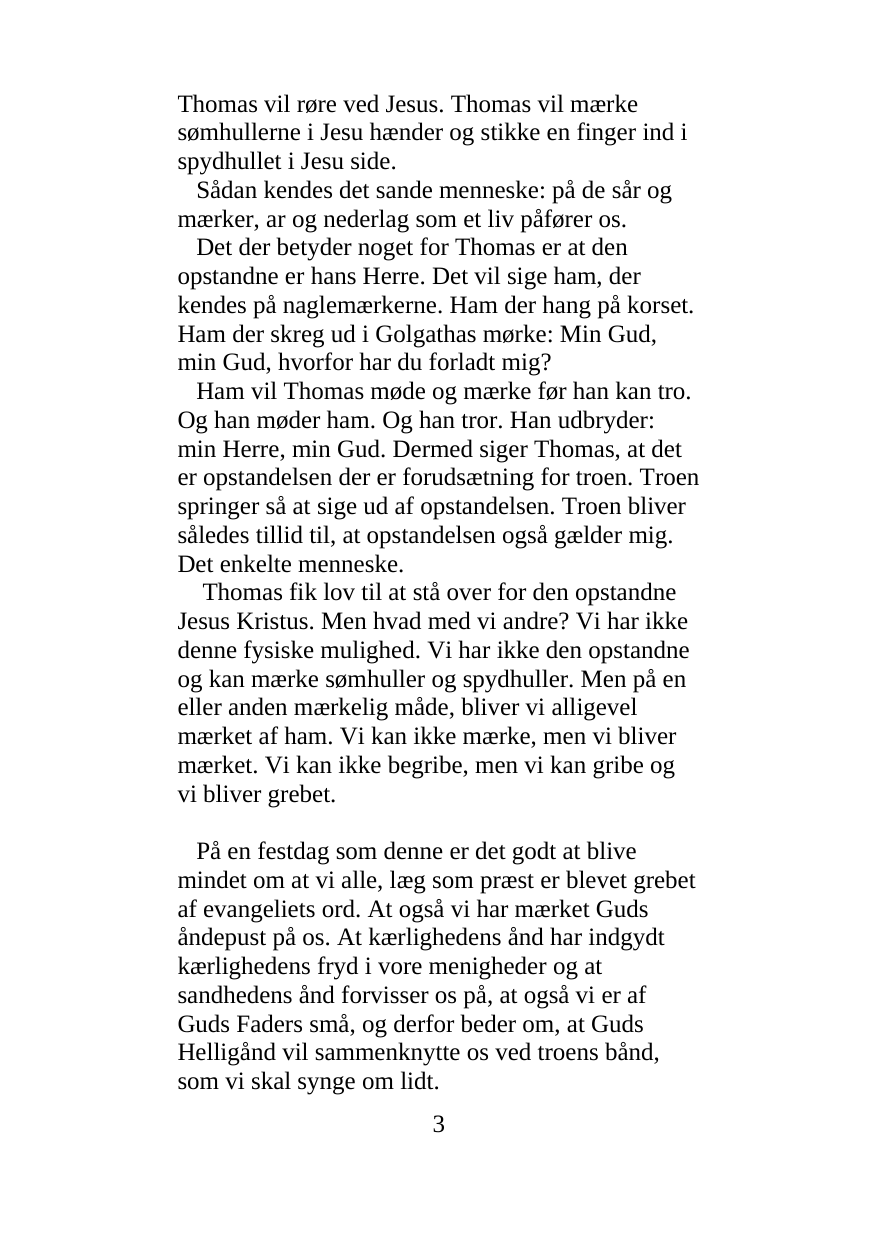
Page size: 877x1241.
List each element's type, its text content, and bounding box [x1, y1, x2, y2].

text På en festdag som denne er det godt at blive mindet om at vi alle, læg som præst er blevet grebet af evangeliets ord. At også vi har mærket Guds åndepust på os. At kærlighedens ånd har indgydt kærlighedens fryd i vore menigheder og at sandhedens ånd forvisser os på, at også vi er af Guds Faders små, og derfor beder om, at Guds Helligånd vil sammenknytte os ved troens bånd, som vi skal synge om lidt. [177, 836, 700, 1095]
text Ham vil Thomas møde og mærke før han kan tro. Og han møder ham. Og han tror. Han udbryder: min Herre, min Gud. Dermed siger Thomas, at det er opstandelsen der er forudsætning for troen. Troen springer så at sige ud af opstandelsen. Troen bliver således tillid til, at opstandelsen også gælder mig. Det enkelte menneske. [177, 376, 700, 577]
text Sådan kendes det sande menneske: på de sår og mærker, ar og nederlag som et liv påfører os. [177, 175, 700, 232]
text Det der betyder noget for Thomas er at den opstandne er hans Herre. Det vil sige ham, der kendes på naglemærkerne. Ham der hang på korset. Ham der skreg ud i Golgathas mørke: Min Gud, min Gud, hvorfor har du forladt mig? [177, 232, 700, 376]
text Thomas fik lov til at stå over for den opstandne Jesus Kristus. Men hvad med vi andre? Vi har ikke denne fysiske mulighed. Vi har ikke den opstandne og kan mærke sømhuller og spydhuller. Men på en eller anden mærkelig måde, bliver vi alligevel mærket af ham. Vi kan ikke mærke, men vi bliver mærket. Vi kan ikke begribe, men vi kan gribe og vi bliver grebet. [177, 577, 700, 807]
text Thomas vil røre ved Jesus. Thomas vil mærke sømhullerne i Jesu hænder og stikke en finger ind i spydhullet i Jesu side. [177, 89, 700, 175]
